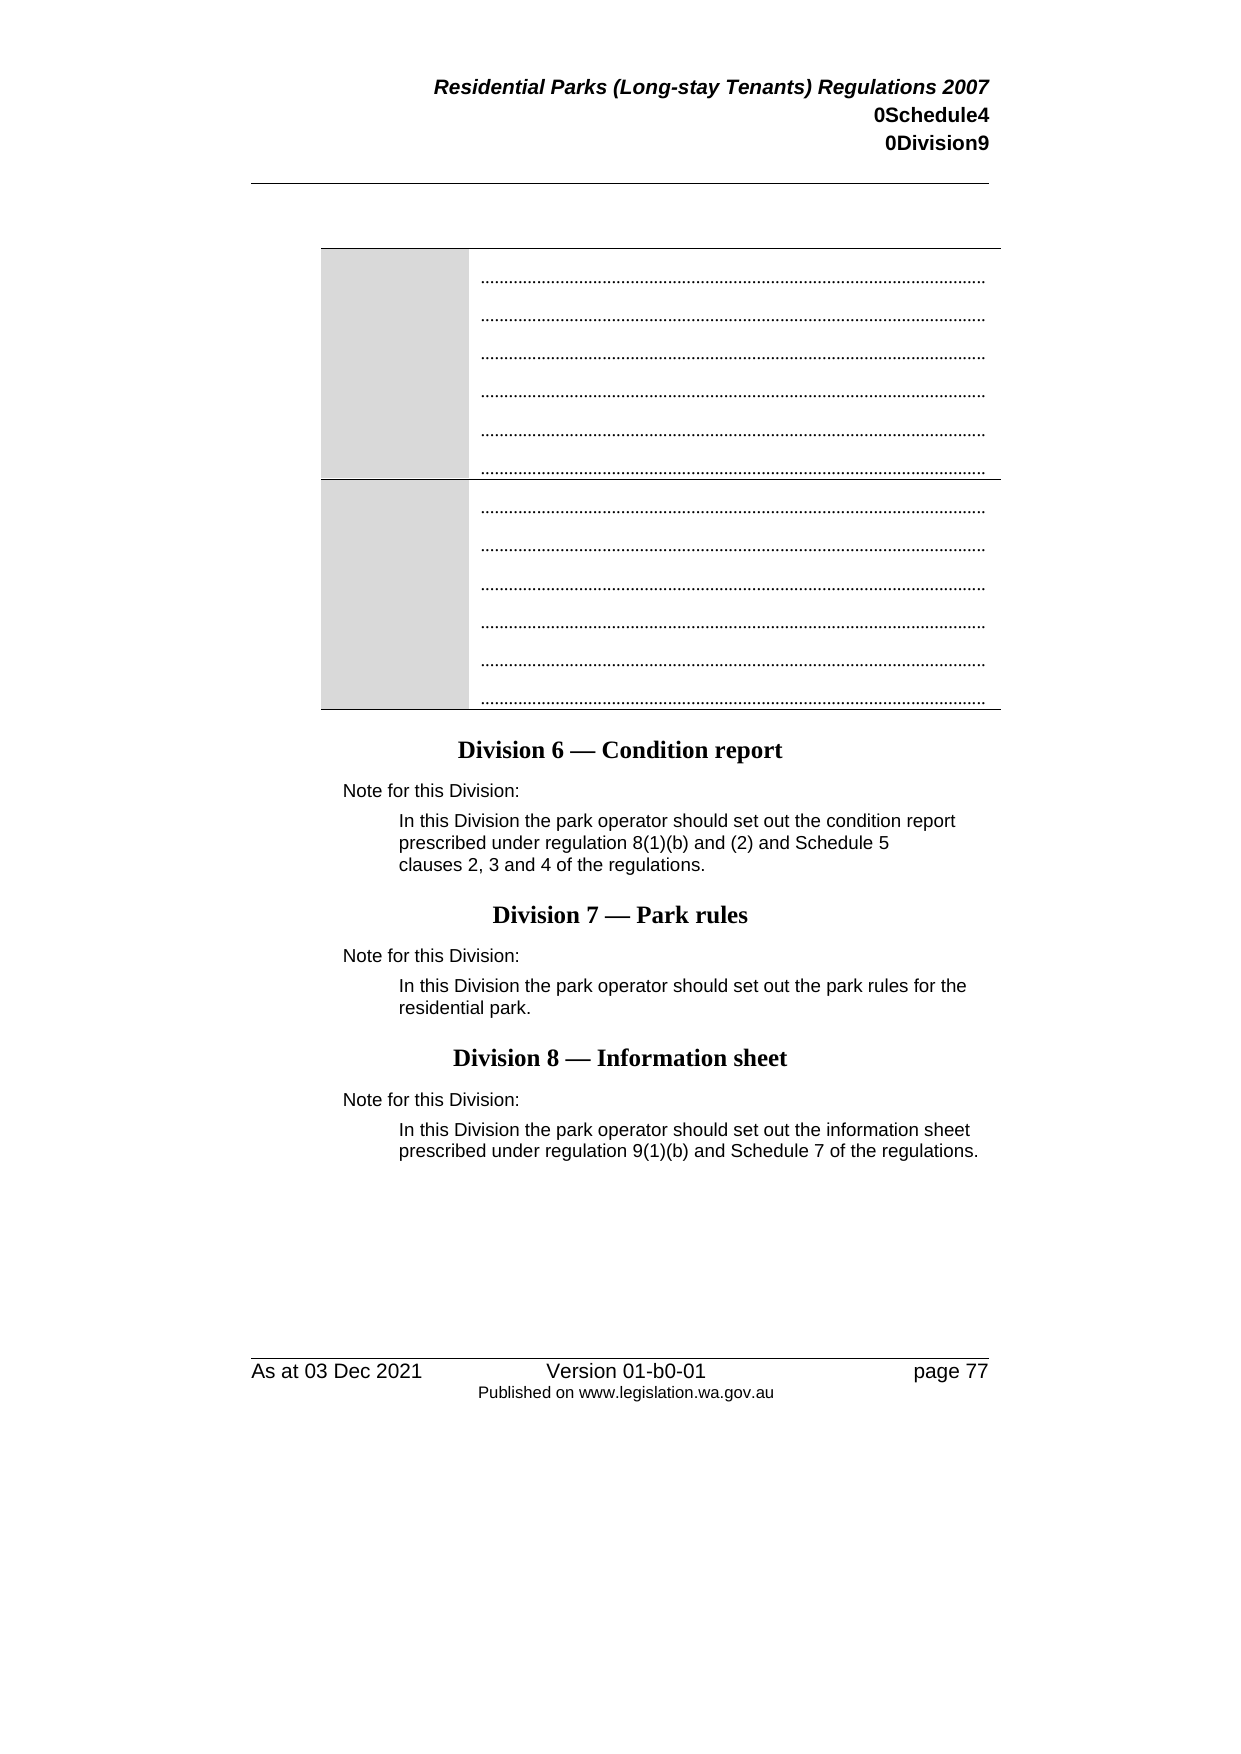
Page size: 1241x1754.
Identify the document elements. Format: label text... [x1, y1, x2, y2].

subtitle Division 8 — Information sheet [251, 1043, 989, 1072]
text In this Division the park operator should set out the condition report prescribed under regulation 8(1)(b) and (2) and Schedule 5 clauses 2, 3 and 4 of the regulations. [251, 810, 989, 875]
table_header [321, 249, 469, 478]
subtitle Division 7 — Park rules [251, 900, 989, 929]
subtitle Note for this Division: [251, 1089, 989, 1110]
table_cell [321, 480, 469, 709]
subtitle Note for this Division: [251, 780, 989, 802]
subtitle Note for this Division: [251, 945, 989, 967]
text In this Division the park operator should set out the park rules for the residential park. [251, 975, 989, 1018]
text In this Division the park operator should set out the information sheet prescribed under regulation 9(1)(b) and Schedule 7 of the regulations. [251, 1119, 989, 1162]
subtitle Division 6 — Condition report [251, 735, 989, 764]
table_header ............................................................................................................ ............................................................................................................ ............................................................................................................ ............................................................................................................ ............................................................................................................ ............................................................................................................ [469, 249, 1001, 478]
table_cell ............................................................................................................ ............................................................................................................ ............................................................................................................ ............................................................................................................ ............................................................................................................ ............................................................................................................ [469, 480, 1001, 709]
